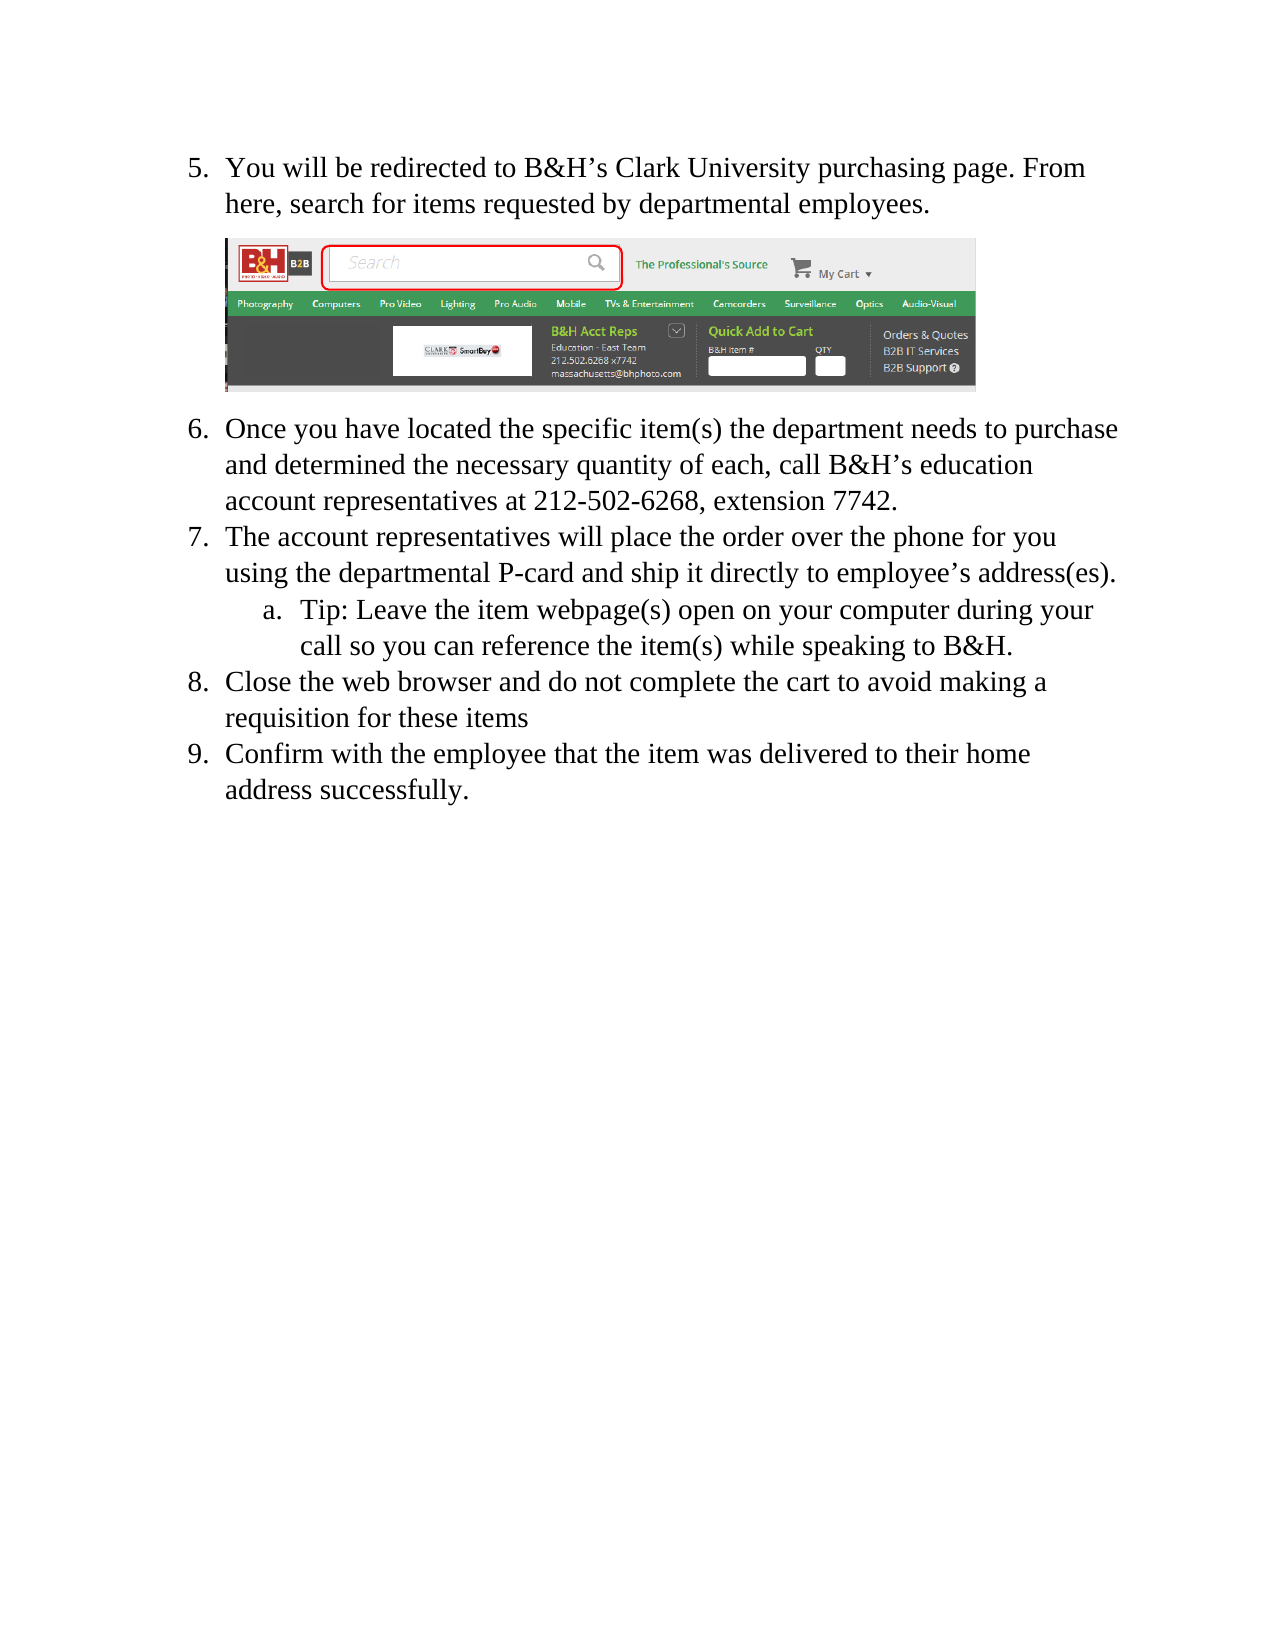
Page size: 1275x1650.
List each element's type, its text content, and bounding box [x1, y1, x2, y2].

list The account representatives will place the order over the phone for you using the departmental P-card and ship it directly to employee’s address(es). [187, 519, 1125, 589]
list Close the web browser and do not complete the cart to avoid making a requisition for these items [187, 664, 1125, 734]
picture [225, 238, 976, 392]
list Tip: Leave the item webpage(s) open on your computer during your call so you can reference the item(s) while speaking to B&H. [262, 592, 1125, 661]
list Confirm with the employee that the item was delivered to their home address successfully. [187, 736, 1125, 806]
list You will be redirected to B&H’s Clark University purchasing page. From here, search for items requested by departmental employees. [187, 150, 1125, 220]
list Once you have located the specific item(s) the department needs to purchase and determined the necessary quantity of each, call B&H’s education account representatives at 212-502-6268, extension 7742. [187, 411, 1125, 517]
